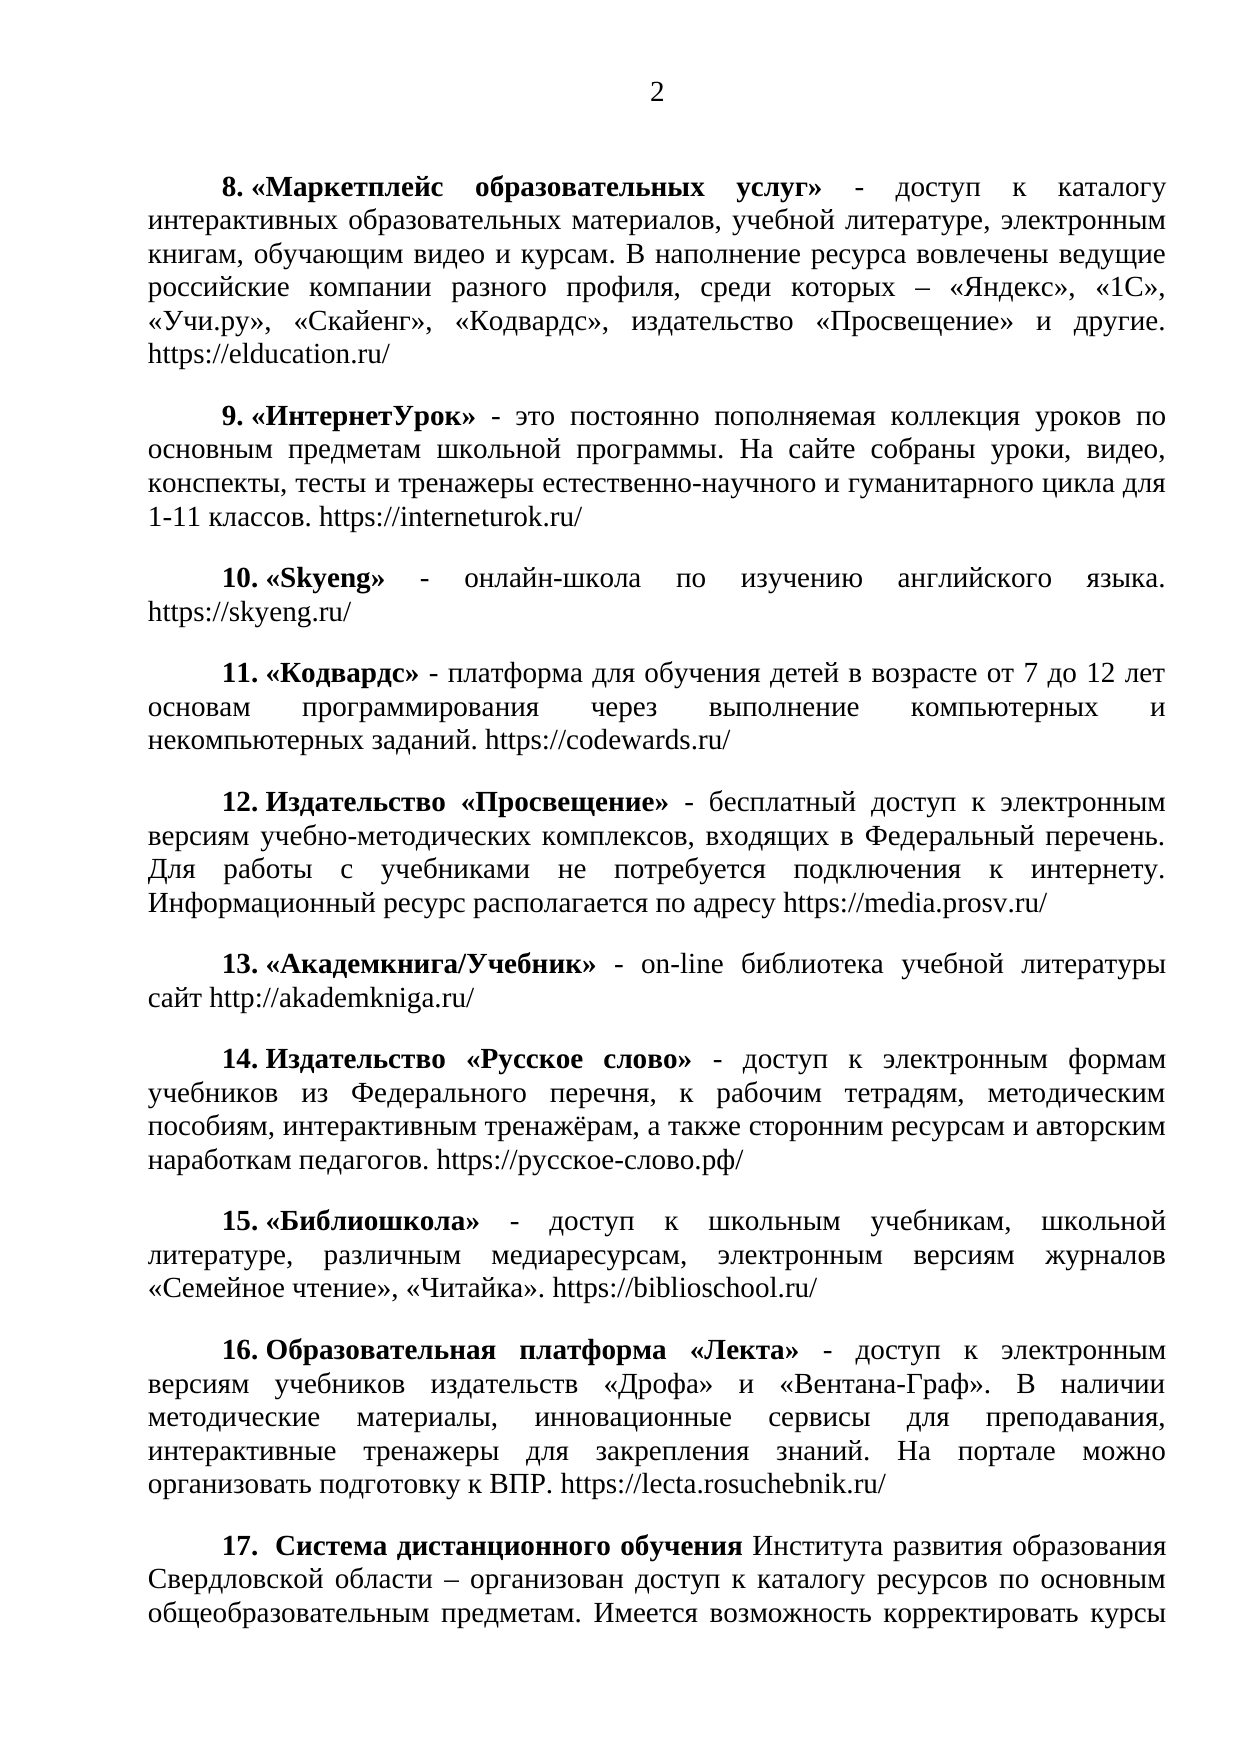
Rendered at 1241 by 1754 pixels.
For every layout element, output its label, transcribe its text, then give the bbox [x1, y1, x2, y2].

list Издательство «Просвещение» - бесплатный доступ к электронным версиям учебно-методических комплексов, входящих в Федеральный перечень. Для работы с учебниками не потребуется подключения к интернету. Информационный ресурс располагается по адресу https://media.prosv.ru/ [148, 784, 1167, 918]
list «Библиошкола» - доступ к школьным учебникам, школьной литературе, различным медиаресурсам, электронным версиям журналов «Семейное чтение», «Читайка». https://biblioschool.ru/ [148, 1203, 1167, 1304]
list Образовательная платформа «Лекта» - доступ к электронным версиям учебников издательств «Дрофа» и «Вентана-Граф». В наличии методические материалы, инновационные сервисы для преподавания, интерактивные тренажеры для закрепления знаний. На портале можно организовать подготовку к ВПР. https://lecta.rosuchebnik.ru/ [148, 1332, 1167, 1500]
list «Кодвардс» - платформа для обучения детей в возрасте от 7 до 12 лет основам программирования через выполнение компьютерных и некомпьютерных заданий. https://codewards.ru/ [148, 655, 1167, 756]
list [148, 1528, 1167, 1628]
list Издательство «Русское слово» - доступ к электронным формам учебников из Федерального перечня, к рабочим тетрадям, методическим пособиям, интерактивным тренажёрам, а также сторонним ресурсам и авторским наработкам педагогов. https://русское-слово.рф/ [148, 1041, 1167, 1176]
list «Маркетплейс образовательных услуг» - доступ к каталогу интерактивных образовательных материалов, учебной литературе, электронным книгам, обучающим видео и курсам. В наполнение ресурса вовлечены ведущие российские компании разного профиля, среди которых – «Яндекс», «1С», «Учи.ру», «Скайенг», «Кодвардс», издательство «Просвещение» и другие. https://elducation.ru/ [148, 169, 1167, 370]
list «Skyeng» - онлайн-школа по изучению английского языка. https://skyeng.ru/ [148, 560, 1167, 627]
list «Академкнига/Учебник» - on-line библиотека учебной литературы сайт http://akademkniga.ru/ [148, 946, 1167, 1013]
list «ИнтернетУрок» - это постоянно пополняемая коллекция уроков по основным предметам школьной программы. На сайте собраны уроки, видео, конспекты, тесты и тренажеры естественно-научного и гуманитарного цикла для 1-11 классов. https://interneturok.ru/ [148, 398, 1167, 532]
